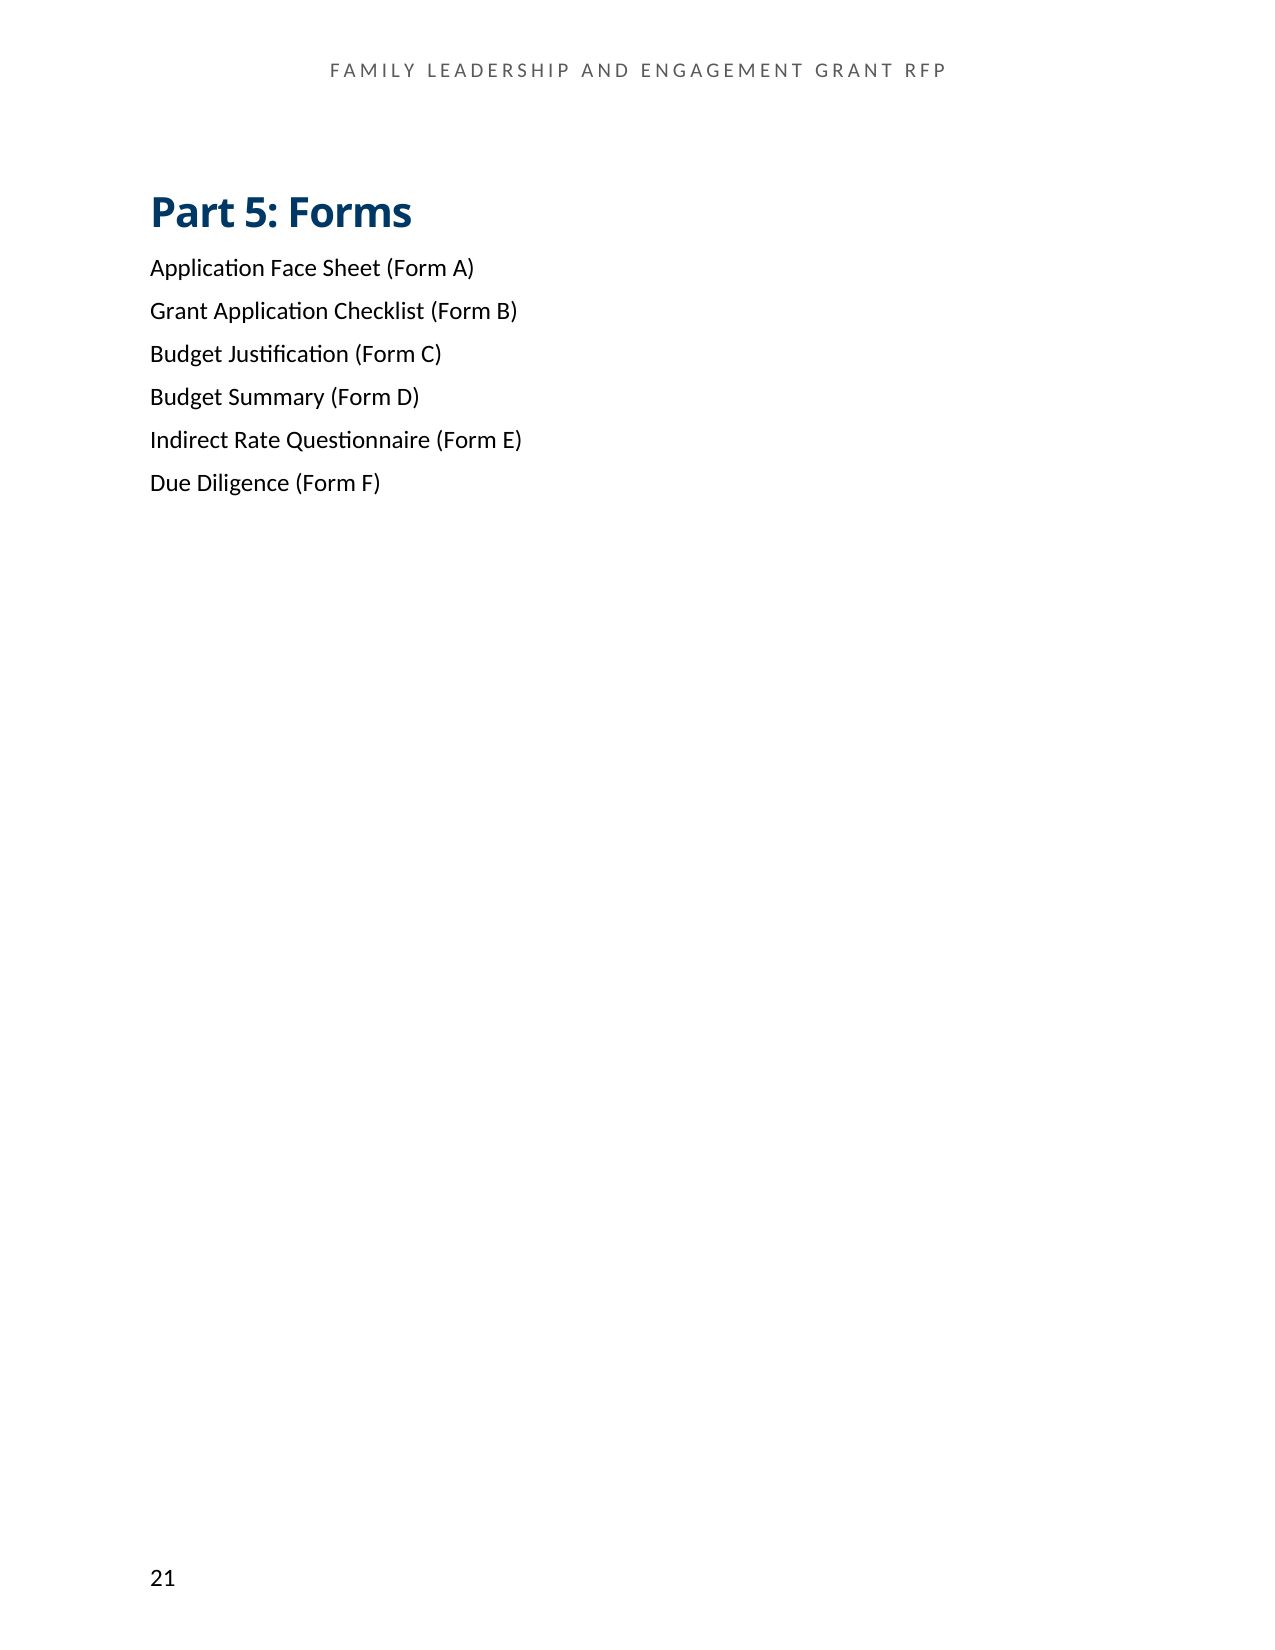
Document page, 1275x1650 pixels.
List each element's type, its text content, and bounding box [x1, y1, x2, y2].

text Indirect Rate Questionnaire (Form E) [150, 424, 1125, 455]
subtitle Part 5: Forms [150, 183, 1125, 240]
text Application Face Sheet (Form A) [150, 252, 1125, 283]
text Grant Application Checklist (Form B) [150, 295, 1125, 326]
text Budget Summary (Form D) [150, 381, 1125, 412]
text Due Diligence (Form F) [150, 467, 1125, 498]
text Budget Justification (Form C) [150, 338, 1125, 369]
